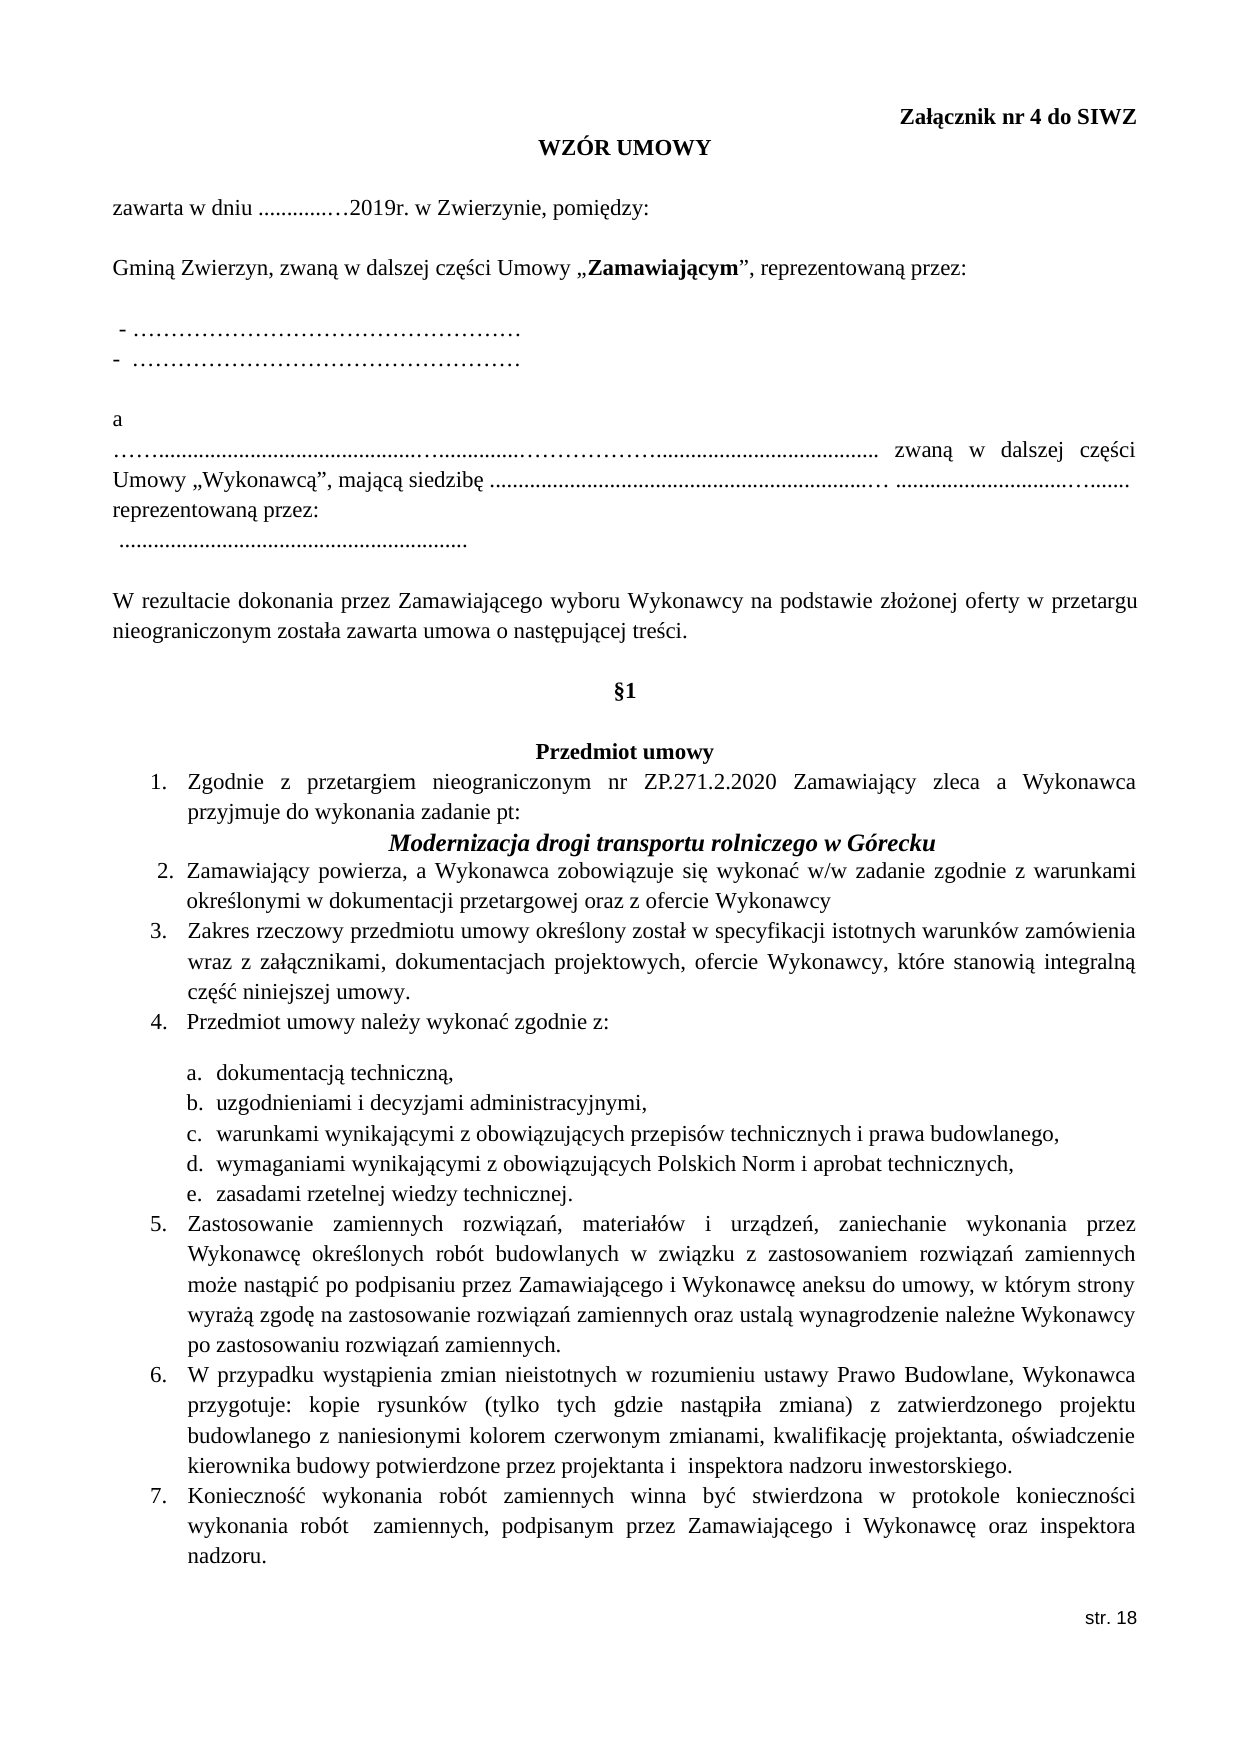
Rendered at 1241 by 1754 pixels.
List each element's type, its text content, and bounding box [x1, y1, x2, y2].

text a [112, 406, 1137, 432]
list Przedmiot umowy należy wykonać zgodnie z: [150, 1008, 1137, 1034]
text Przedmiot umowy [112, 738, 1137, 764]
text Modernizacja drogi transportu rolniczego w Górecku [187, 828, 1137, 857]
list Zamawiający powierza, a Wykonawca zobowiązuje się wykonać w/w zadanie zgodnie z warunkami określonymi w dokumentacji przetargowej oraz z ofercie Wykonawcy [157, 857, 1137, 914]
list uzgodnieniami i decyzjami administracyjnymi, [186, 1089, 1137, 1116]
text WZÓR UMOWY [112, 134, 1137, 160]
text §1 [112, 677, 1137, 704]
text Załącznik nr 4 do SIWZ [112, 103, 1137, 130]
text - …………………………………………… [112, 345, 1137, 371]
text W rezultacie dokonania przez Zamawiającego wyboru Wykonawcy na podstawie złożonej oferty w przetargu nieograniczonym została zawarta umowa o następującej treści. [112, 587, 1140, 643]
list zasadami rzetelnej wiedzy technicznej. [186, 1180, 1137, 1206]
text - …………………………………………… [119, 315, 1137, 341]
list Zastosowanie zamiennych rozwiązań, materiałów i urządzeń, zaniechanie wykonania przez Wykonawcę określonych robót budowlanych w związku z zastosowaniem rozwiązań zamiennych może nastąpić po podpisaniu przez Zamawiającego i Wykonawcę aneksu do umowy, w którym strony wyrażą zgodę na zastosowanie rozwiązań zamiennych oraz ustalą wynagrodzenie należne Wykonawcy po zastosowaniu rozwiązań zamiennych. [150, 1210, 1137, 1357]
list W przypadku wystąpienia zmian nieistotnych w rozumieniu ustawy Prawo Budowlane, Wykonawca przygotuje: kopie rysunków (tylko tych gdzie nastąpiła zmiana) z zatwierdzonego projektu budowlanego z naniesionymi kolorem czerwonym zmianami, kwalifikację projektanta, oświadczenie kierownika budowy potwierdzone przez projektanta i inspektora nadzoru inwestorskiego. [150, 1361, 1137, 1478]
list Zgodnie z przetargiem nieograniczonym nr ZP.271.2.2020 Zamawiający zleca a Wykonawca przyjmuje do wykonania zadanie pt: [150, 768, 1137, 824]
text ............................................................. [119, 526, 1137, 553]
list Konieczność wykonania robót zamiennych winna być stwierdzona w protokole konieczności wykonania robót zamiennych, podpisanym przez Zamawiającego i Wykonawcę oraz inspektora nadzoru. [150, 1482, 1137, 1569]
list warunkami wynikającymi z obowiązujących przepisów technicznych i prawa budowlanego, [186, 1120, 1137, 1146]
text reprezentowaną przez: [112, 496, 1137, 522]
text …….............................................…..............………………....................................... zwaną w dalszej części Umowy „Wykonawcą”, mającą siedzibę ..................................................................… ..............................…....... [112, 436, 1137, 492]
text Gminą Zwierzyn, zwaną w dalszej części Umowy „Zamawiającym”, reprezentowaną przez: [112, 254, 1137, 281]
list dokumentacją techniczną, [186, 1059, 1137, 1086]
text zawarta w dniu ............…2019r. w Zwierzynie, pomiędzy: [112, 194, 1137, 220]
list wymaganiami wynikającymi z obowiązujących Polskich Norm i aprobat technicznych, [186, 1150, 1137, 1176]
list Zakres rzeczowy przedmiotu umowy określony został w specyfikacji istotnych warunków zamówienia wraz z załącznikami, dokumentacjach projektowych, ofercie Wykonawcy, które stanowią integralną część niniejszej umowy. [150, 918, 1137, 1004]
